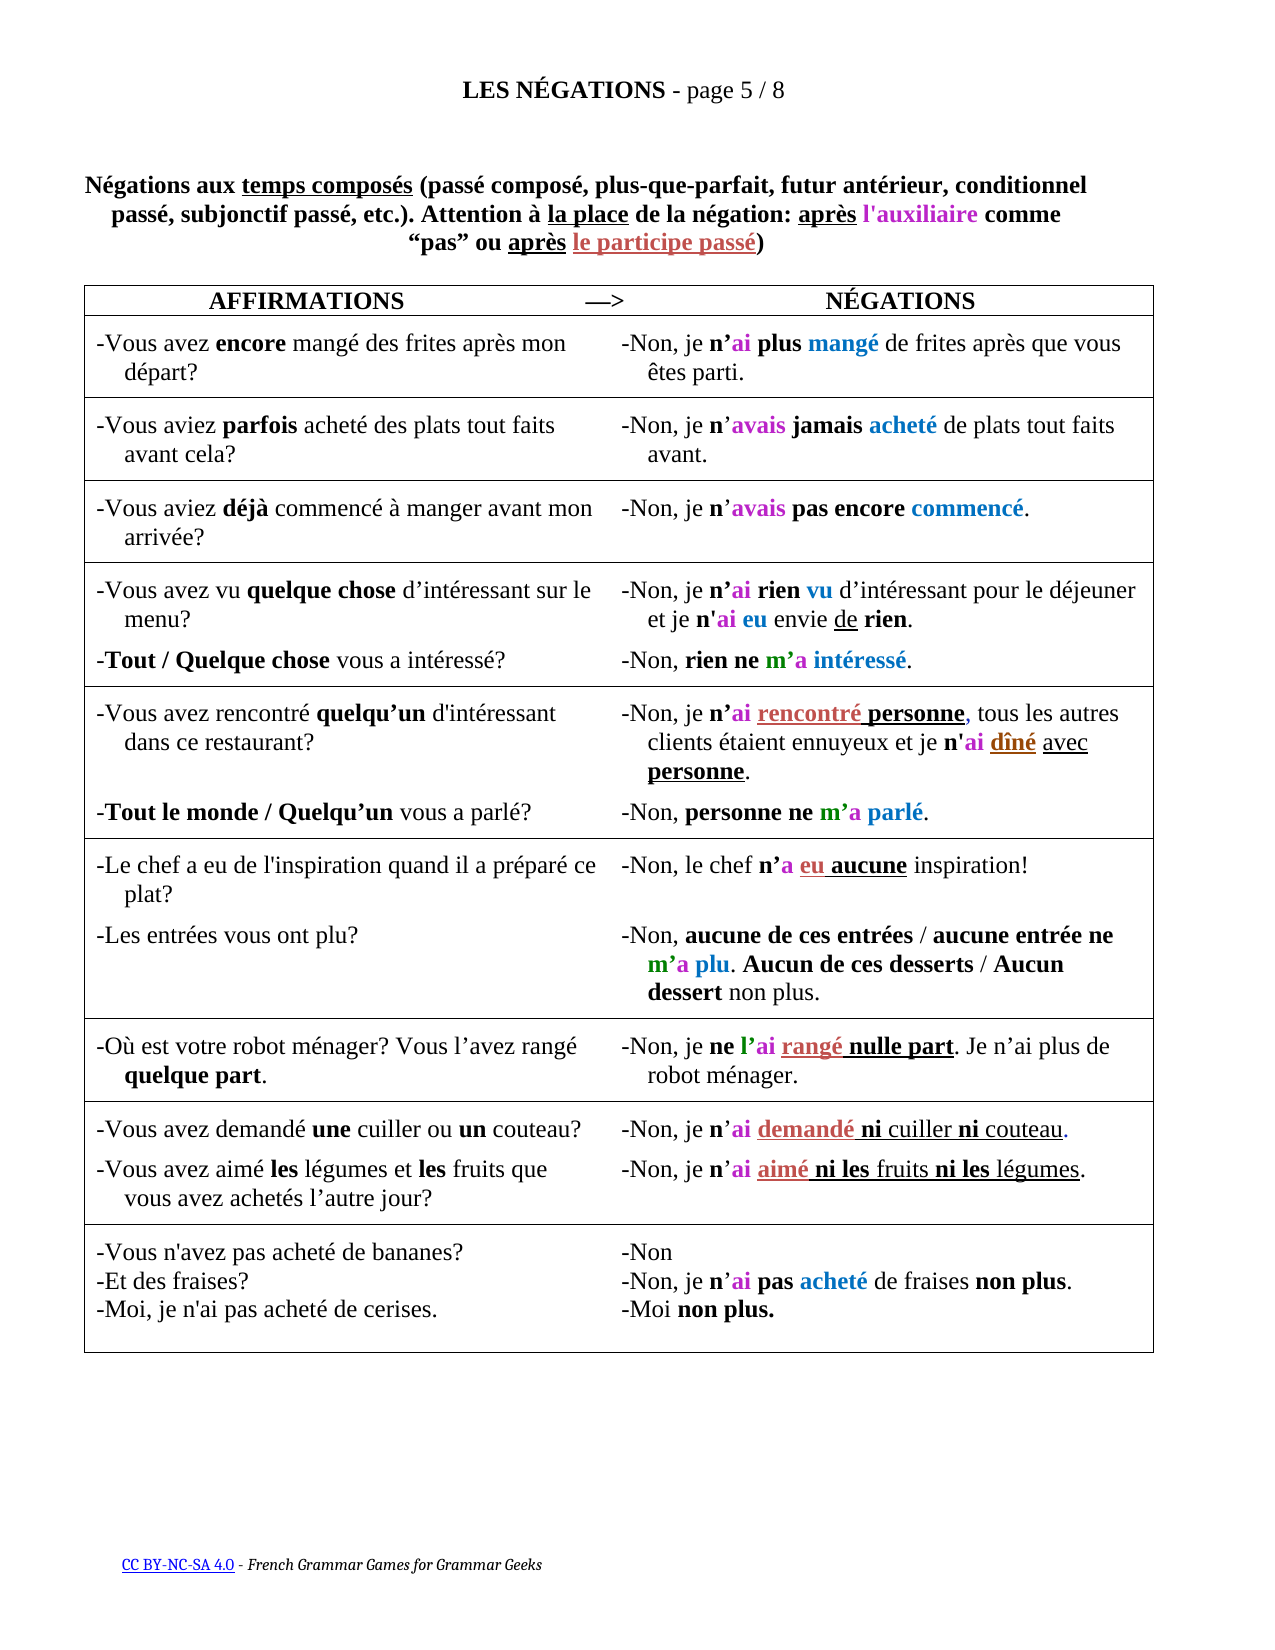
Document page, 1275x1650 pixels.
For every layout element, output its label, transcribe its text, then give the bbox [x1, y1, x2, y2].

table_header AFFIRMATIONS —> [85, 286, 647, 315]
table_cell -Vous aviez déjà commencé à manger avant mon arrivée? [85, 481, 610, 562]
table_header NÉGATIONS [647, 286, 1153, 315]
table_cell -Vous aviez parfois acheté des plats tout faits avant cela? [85, 398, 610, 480]
text Négations aux temps composés (passé composé, plus-que-parfait, futur antérieur, conditionnel passé, subjonctif passé, etc.). Attention à la place de la négation: après l'auxiliaire comme “pas” ou après le participe passé) [84, 170, 1087, 256]
table_cell -Non, je n’ai demandé ni cuiller ni couteau. -Non, je n’ai aimé ni les fruits ni les légumes. [610, 1102, 1153, 1224]
table_cell -Vous n'avez pas acheté de bananes? -Et des fraises? -Moi, je n'ai pas acheté de cerises. [85, 1225, 610, 1352]
table_cell -Le chef a eu de l'inspiration quand il a préparé ce plat? -Les entrées vous ont plu? [85, 839, 610, 1018]
table_cell -Vous avez vu quelque chose d’intéressant sur le menu? -Tout / Quelque chose vous a intéressé? [85, 563, 610, 686]
table_cell -Non, je n’ai plus mangé de frites après que vous êtes parti. [610, 316, 1153, 397]
table_cell -Vous avez encore mangé des frites après mon départ? [85, 316, 610, 397]
table_cell -Non, je n’avais pas encore commencé. [610, 481, 1153, 562]
table_cell -Non, je n’avais jamais acheté de plats tout faits avant. [610, 398, 1153, 480]
table_cell -Non, je ne l’ai rangé nulle part. Je n’ai plus de robot ménager. [610, 1019, 1153, 1101]
table_cell -Non -Non, je n’ai pas acheté de fraises non plus. -Moi non plus. [610, 1225, 1153, 1352]
table_cell -Non, je n’ai rien vu d’intéressant pour le déjeuner et je n'ai eu envie de rien. -Non, rien ne m’a intéressé. [610, 563, 1153, 686]
table_cell -Vous avez demandé une cuiller ou un couteau? -Vous avez aimé les légumes et les fruits que vous avez achetés l’autre jour? [85, 1102, 610, 1224]
table_cell -Vous avez rencontré quelqu’un d'intéressant dans ce restaurant? -Tout le monde / Quelqu’un vous a parlé? [85, 687, 610, 837]
table_cell -Non, je n’ai rencontré personne, tous les autres clients étaient ennuyeux et je n'ai dîné avec personne. -Non, personne ne m’a parlé. [610, 687, 1153, 837]
table_cell -Non, le chef n’a eu aucune inspiration! -Non, aucune de ces entrées / aucune entrée ne m’a plu. Aucun de ces desserts / Aucun dessert non plus. [610, 839, 1153, 1018]
table_cell -Où est votre robot ménager? Vous l’avez rangé quelque part. [85, 1019, 610, 1101]
